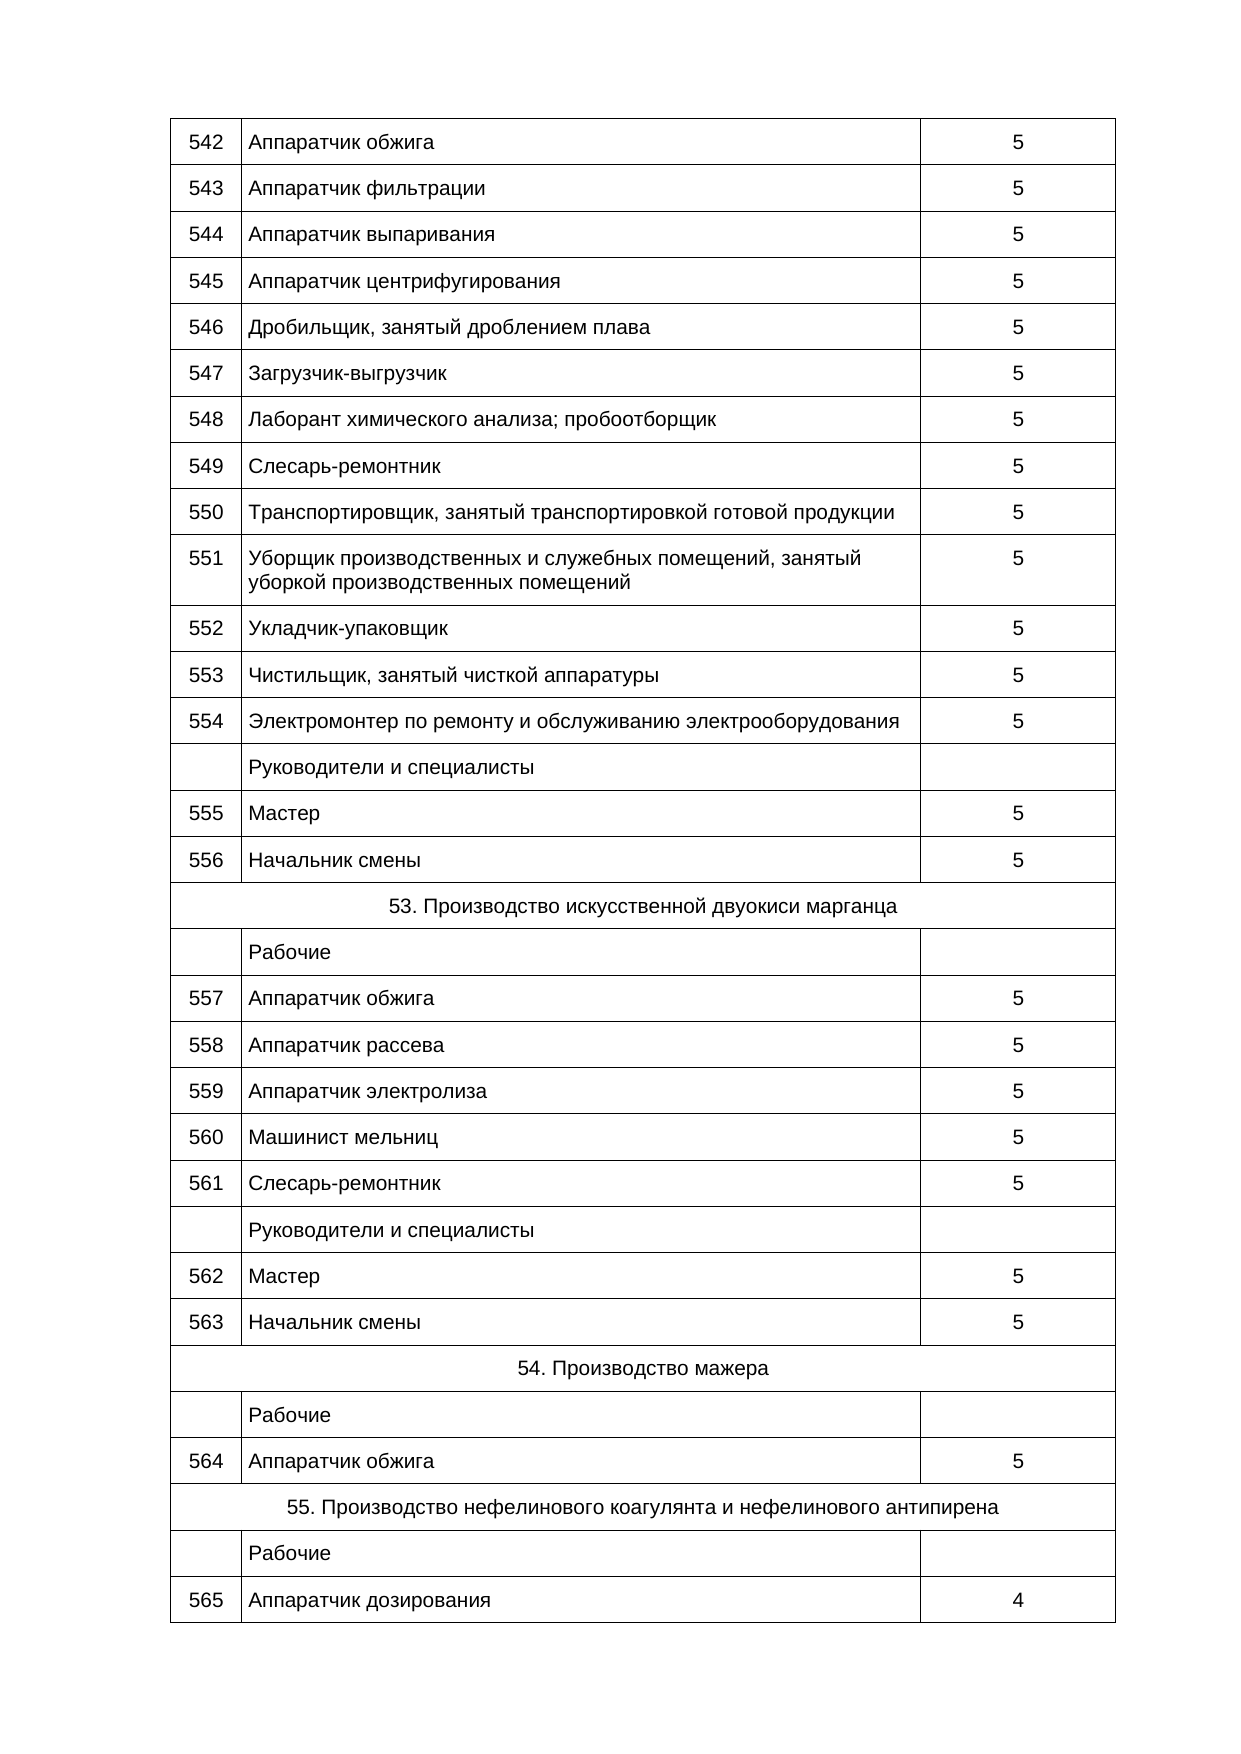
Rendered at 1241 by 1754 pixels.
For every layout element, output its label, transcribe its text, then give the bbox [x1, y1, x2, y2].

table_cell 550 [171, 489, 241, 534]
table_cell 5 [921, 212, 1115, 257]
table_cell Слесарь-ремонтник [242, 443, 920, 488]
table_cell Аппаратчик выпаривания [242, 212, 920, 257]
table_cell 548 [171, 397, 241, 442]
table_cell 55. Производство нефелинового коагулянта и нефелинового антипирена [171, 1484, 1115, 1529]
table_cell [921, 1392, 1115, 1437]
table_cell Дробильщик, занятый дроблением плава [242, 304, 920, 349]
table_cell 549 [171, 443, 241, 488]
table_cell Рабочие [242, 929, 920, 974]
table_cell 546 [171, 304, 241, 349]
table_cell 5 [921, 976, 1115, 1021]
table_cell Аппаратчик обжига [242, 119, 920, 164]
table_cell Аппаратчик дозирования [242, 1577, 920, 1622]
table_cell Аппаратчик обжига [242, 976, 920, 1021]
table_cell [921, 1531, 1115, 1576]
table_cell Аппаратчик электролиза [242, 1068, 920, 1113]
table_cell [921, 744, 1115, 789]
table_cell [171, 1531, 241, 1576]
table_cell [171, 1207, 241, 1252]
table_cell 559 [171, 1068, 241, 1113]
table_cell 5 [921, 119, 1115, 164]
table_cell 547 [171, 350, 241, 396]
table_cell 4 [921, 1577, 1115, 1622]
table_cell 5 [921, 258, 1115, 303]
table_cell Рабочие [242, 1531, 920, 1576]
table_cell 552 [171, 606, 241, 651]
table_cell 563 [171, 1299, 241, 1344]
table_cell 554 [171, 698, 241, 743]
table_cell 543 [171, 165, 241, 211]
table_cell [921, 1207, 1115, 1252]
table_cell Слесарь-ремонтник [242, 1161, 920, 1206]
table_cell 558 [171, 1022, 241, 1067]
table_cell 553 [171, 652, 241, 697]
table_cell Руководители и специалисты [242, 1207, 920, 1252]
table_cell 5 [921, 1438, 1115, 1483]
table_cell 5 [921, 1022, 1115, 1067]
table_cell 5 [921, 791, 1115, 836]
table_cell 551 [171, 535, 241, 604]
table_cell 5 [921, 652, 1115, 697]
table_cell 556 [171, 837, 241, 882]
table_cell 54. Производство мажера [171, 1346, 1115, 1391]
table_cell Мастер [242, 1253, 920, 1298]
table_cell [171, 1392, 241, 1437]
table_cell 5 [921, 304, 1115, 349]
table_cell 564 [171, 1438, 241, 1483]
table_cell 5 [921, 535, 1115, 604]
table_cell 560 [171, 1114, 241, 1159]
table_cell Начальник смены [242, 837, 920, 882]
table_cell 5 [921, 489, 1115, 534]
table_cell 5 [921, 165, 1115, 211]
table_cell 562 [171, 1253, 241, 1298]
table_cell 5 [921, 1114, 1115, 1159]
table_cell 5 [921, 837, 1115, 882]
table_cell 53. Производство искусственной двуокиси марганца [171, 883, 1115, 928]
table_cell 5 [921, 1068, 1115, 1113]
table_cell 544 [171, 212, 241, 257]
table_cell Машинист мельниц [242, 1114, 920, 1159]
table_cell 5 [921, 350, 1115, 396]
table_cell 5 [921, 443, 1115, 488]
table_cell Аппаратчик обжига [242, 1438, 920, 1483]
table_cell [921, 929, 1115, 974]
table_cell 555 [171, 791, 241, 836]
table_cell Мастер [242, 791, 920, 836]
table_cell 5 [921, 1253, 1115, 1298]
table_cell Электромонтер по ремонту и обслуживанию электрооборудования [242, 698, 920, 743]
table_cell 545 [171, 258, 241, 303]
table_cell Транспортировщик, занятый транспортировкой готовой продукции [242, 489, 920, 534]
table_cell 557 [171, 976, 241, 1021]
table_cell [171, 929, 241, 974]
table_cell Загрузчик-выгрузчик [242, 350, 920, 396]
table_cell Лаборант химического анализа; пробоотборщик [242, 397, 920, 442]
table_cell 5 [921, 606, 1115, 651]
table_cell Аппаратчик рассева [242, 1022, 920, 1067]
table_cell [171, 744, 241, 789]
table_cell 5 [921, 698, 1115, 743]
table_cell 5 [921, 1299, 1115, 1344]
table_cell Руководители и специалисты [242, 744, 920, 789]
table_cell 542 [171, 119, 241, 164]
table_cell 5 [921, 397, 1115, 442]
table_cell Начальник смены [242, 1299, 920, 1344]
table_cell Укладчик-упаковщик [242, 606, 920, 651]
table_cell 561 [171, 1161, 241, 1206]
table_cell Аппаратчик центрифугирования [242, 258, 920, 303]
table_cell Чистильщик, занятый чисткой аппаратуры [242, 652, 920, 697]
table_cell Уборщик производственных и служебных помещений, занятый уборкой производственных помещений [242, 535, 920, 604]
table_cell Аппаратчик фильтрации [242, 165, 920, 211]
table_cell 565 [171, 1577, 241, 1622]
table_cell Рабочие [242, 1392, 920, 1437]
table_cell 5 [921, 1161, 1115, 1206]
